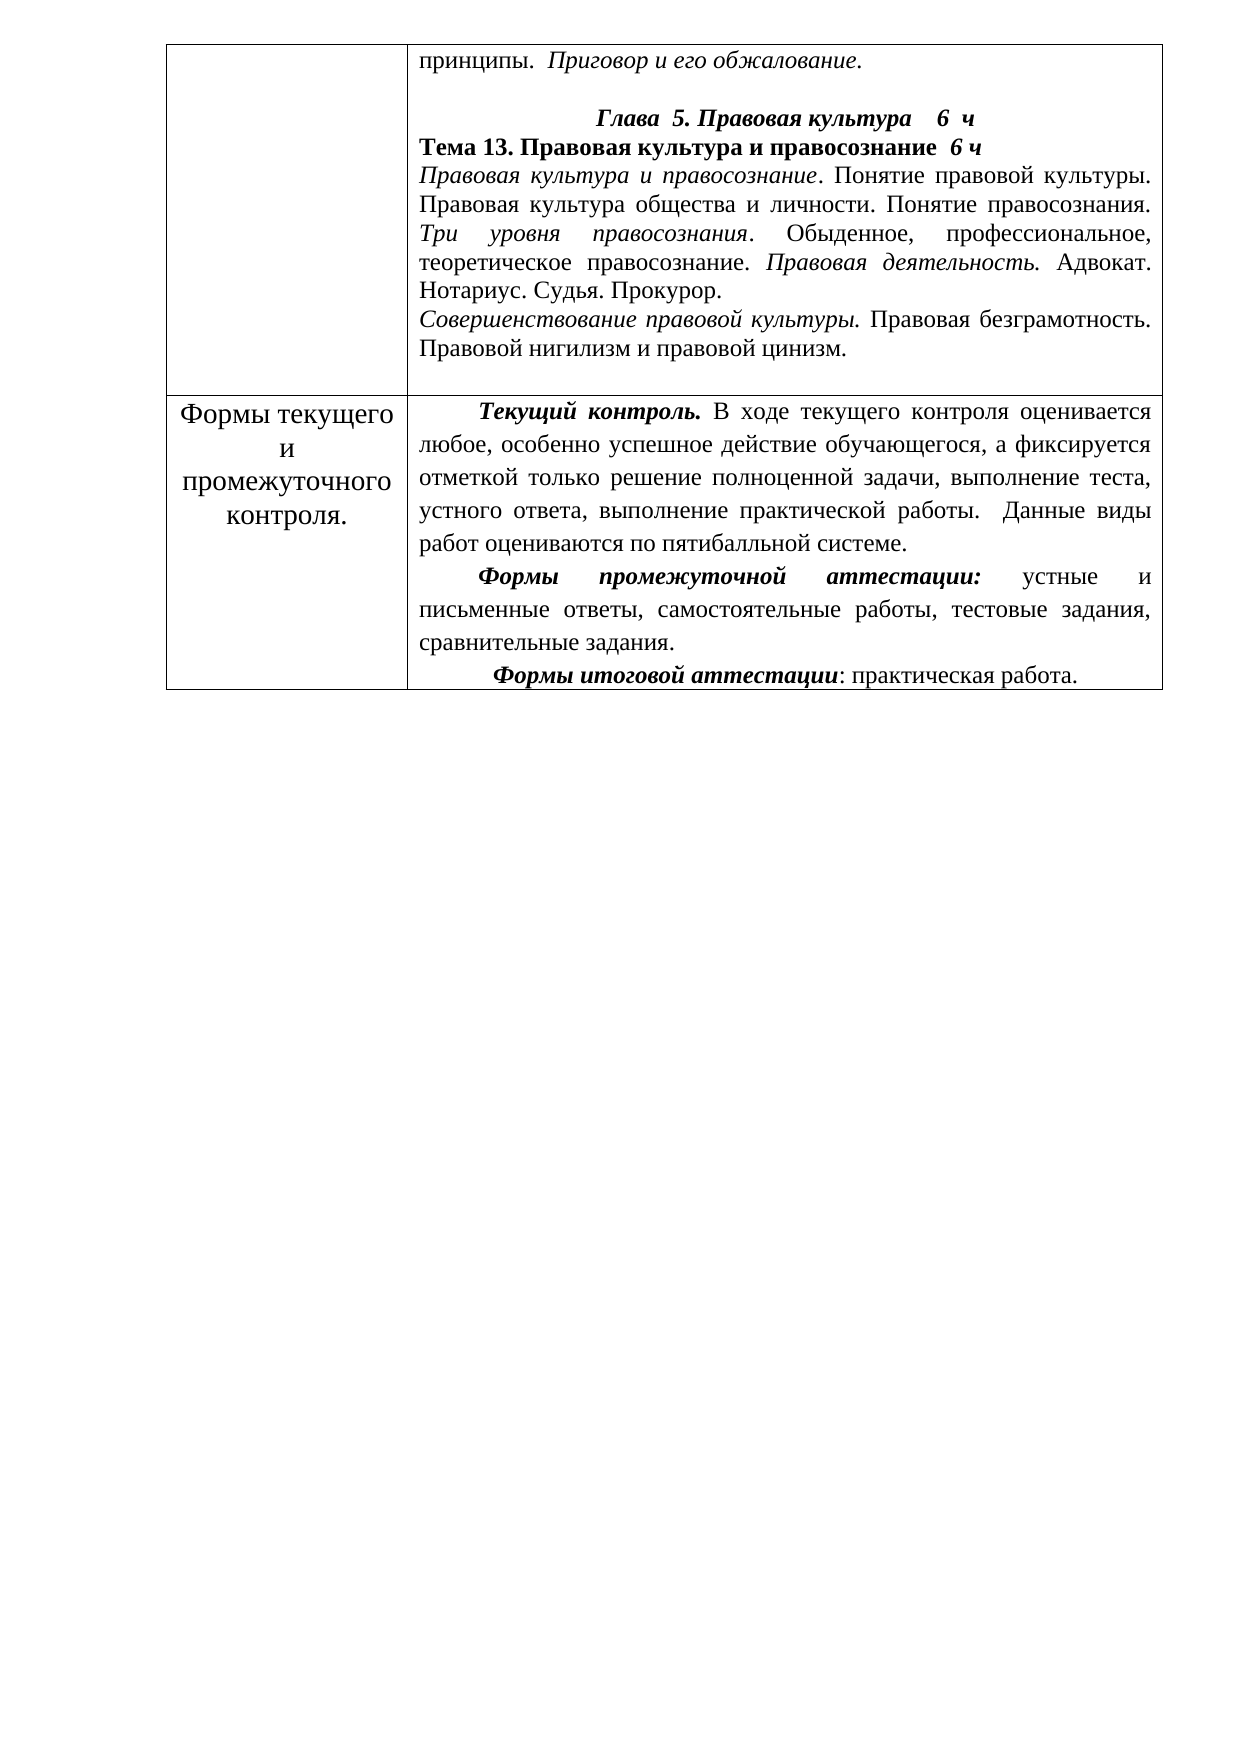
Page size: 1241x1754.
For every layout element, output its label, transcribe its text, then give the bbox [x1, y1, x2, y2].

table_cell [167, 45, 407, 395]
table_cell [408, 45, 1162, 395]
table_cell Текущий контроль. В ходе текущего контроля оценивается любое, особенно успешное действие обучающегося, а фиксируется отметкой только решение полноценной задачи, выполнение теста, устного ответа, выполнение практической работы. Данные виды работ оцениваются по пятибалльной системе. Формы промежуточной аттестации: устные и письменные ответы, самостоятельные работы, тестовые задания, сравнительные задания. Формы итоговой аттестации: практическая работа. [408, 396, 1162, 689]
table_cell Формы текущего и промежуточного контроля. [167, 396, 407, 689]
